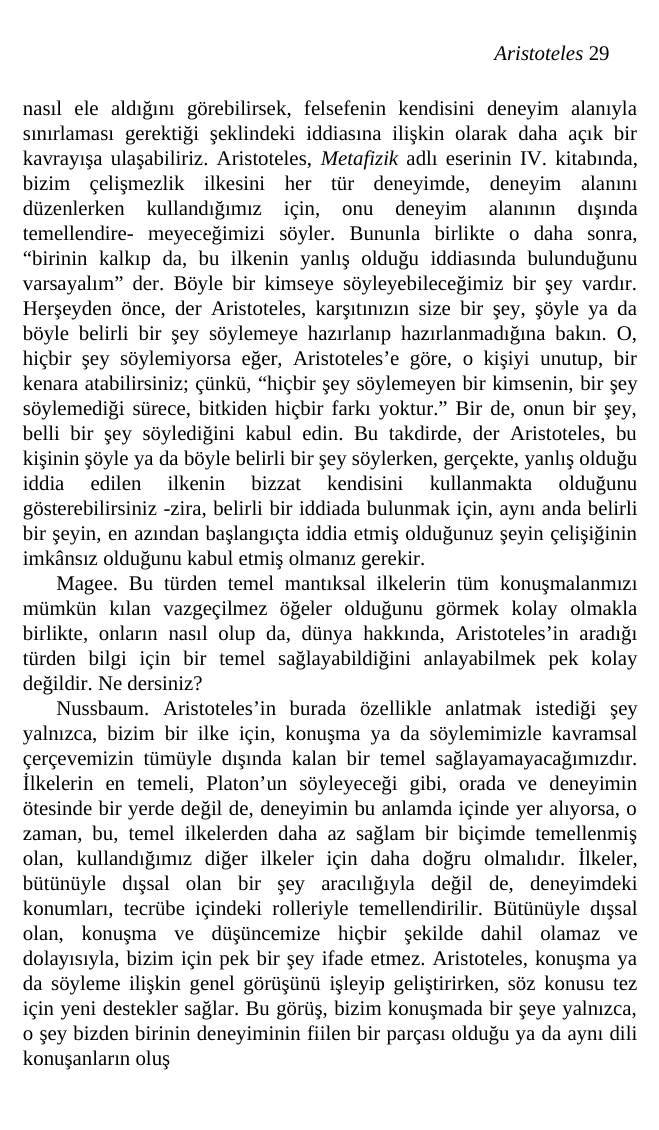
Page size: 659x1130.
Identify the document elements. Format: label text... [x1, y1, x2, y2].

text nasıl ele aldığını görebilirsek, felsefenin kendisini deneyim alanıyla sınırlaması gerektiği şeklindeki iddiasına ilişkin olarak daha açık bir kavrayışa ulaşabiliriz. Aristoteles, Metafizik adlı eserinin IV. kitabında, bizim çelişmezlik ilkesini her tür deneyimde, deneyim alanını düzenlerken kullandığımız için, onu deneyim alanının dışında temellendire- meyeceğimizi söyler. Bununla birlikte o daha sonra, “birinin kalkıp da, bu ilkenin yanlış olduğu iddiasında bulunduğunu varsayalım” der. Böyle bir kimseye söyleyebileceğimiz bir şey vardır. Herşeyden önce, der Aristoteles, karşıtınızın size bir şey, şöyle ya da böyle belirli bir şey söylemeye hazırlanıp hazırlanmadığına bakın. O, hiçbir şey söylemiyorsa eğer, Aristoteles’e göre, o kişiyi unutup, bir kenara atabilirsiniz; çünkü, “hiçbir şey söylemeyen bir kimsenin, bir şey söylemediği sürece, bitkiden hiçbir farkı yoktur.” Bir de, onun bir şey, belli bir şey söylediğini kabul edin. Bu takdirde, der Aristoteles, bu kişinin şöyle ya da böyle belirli bir şey söylerken, gerçekte, yanlış olduğu iddia edilen ilkenin bizzat kendisini kullanmakta olduğunu gösterebilirsiniz -zira, belirli bir iddiada bulunmak için, aynı anda belirli bir şeyin, en azından başlangıçta iddia etmiş olduğunuz şeyin çelişiğinin imkânsız olduğunu kabul etmiş olmanız gerekir. [23, 96, 638, 571]
text Nussbaum. Aristoteles’in burada özellikle anlatmak istediği şey yalnızca, bizim bir ilke için, konuşma ya da söylemimizle kavramsal çerçevemizin tümüyle dışında kalan bir temel sağlayamayacağımızdır. İlkelerin en temeli, Platon’un söyleyeceği gibi, orada ve deneyimin ötesinde bir yerde değil de, deneyimin bu anlamda içinde yer alıyorsa, o zaman, bu, temel ilkelerden daha az sağlam bir biçimde temellenmiş olan, kullandığımız diğer ilkeler için daha doğru olmalıdır. İlkeler, bütünüyle dışsal olan bir şey aracılığıyla değil de, deneyimdeki konumları, tecrübe içindeki rolleriyle temellendirilir. Bütünüyle dışsal olan, konuşma ve düşüncemize hiçbir şekilde dahil olamaz ve dolayısıyla, bizim için pek bir şey ifade etmez. Aristoteles, konuşma ya da söyleme ilişkin genel görüşünü işleyip geliştirirken, söz konusu tez için yeni destekler sağlar. Bu görüş, bizim konuşmada bir şeye yalnızca, o şey bizden birinin deneyiminin fiilen bir parçası olduğu ya da aynı dili konuşanların oluş [23, 696, 638, 1071]
text Aristoteles 29 [494, 43, 609, 64]
text Magee. Bu türden temel mantıksal ilkelerin tüm konuşmalanmızı mümkün kılan vazgeçilmez öğeler olduğunu görmek kolay olmakla birlikte, onların nasıl olup da, dünya hakkında, Aristoteles’in aradığı türden bilgi için bir temel sağlayabildiğini anlayabilmek pek kolay değildir. Ne dersiniz? [23, 571, 638, 696]
